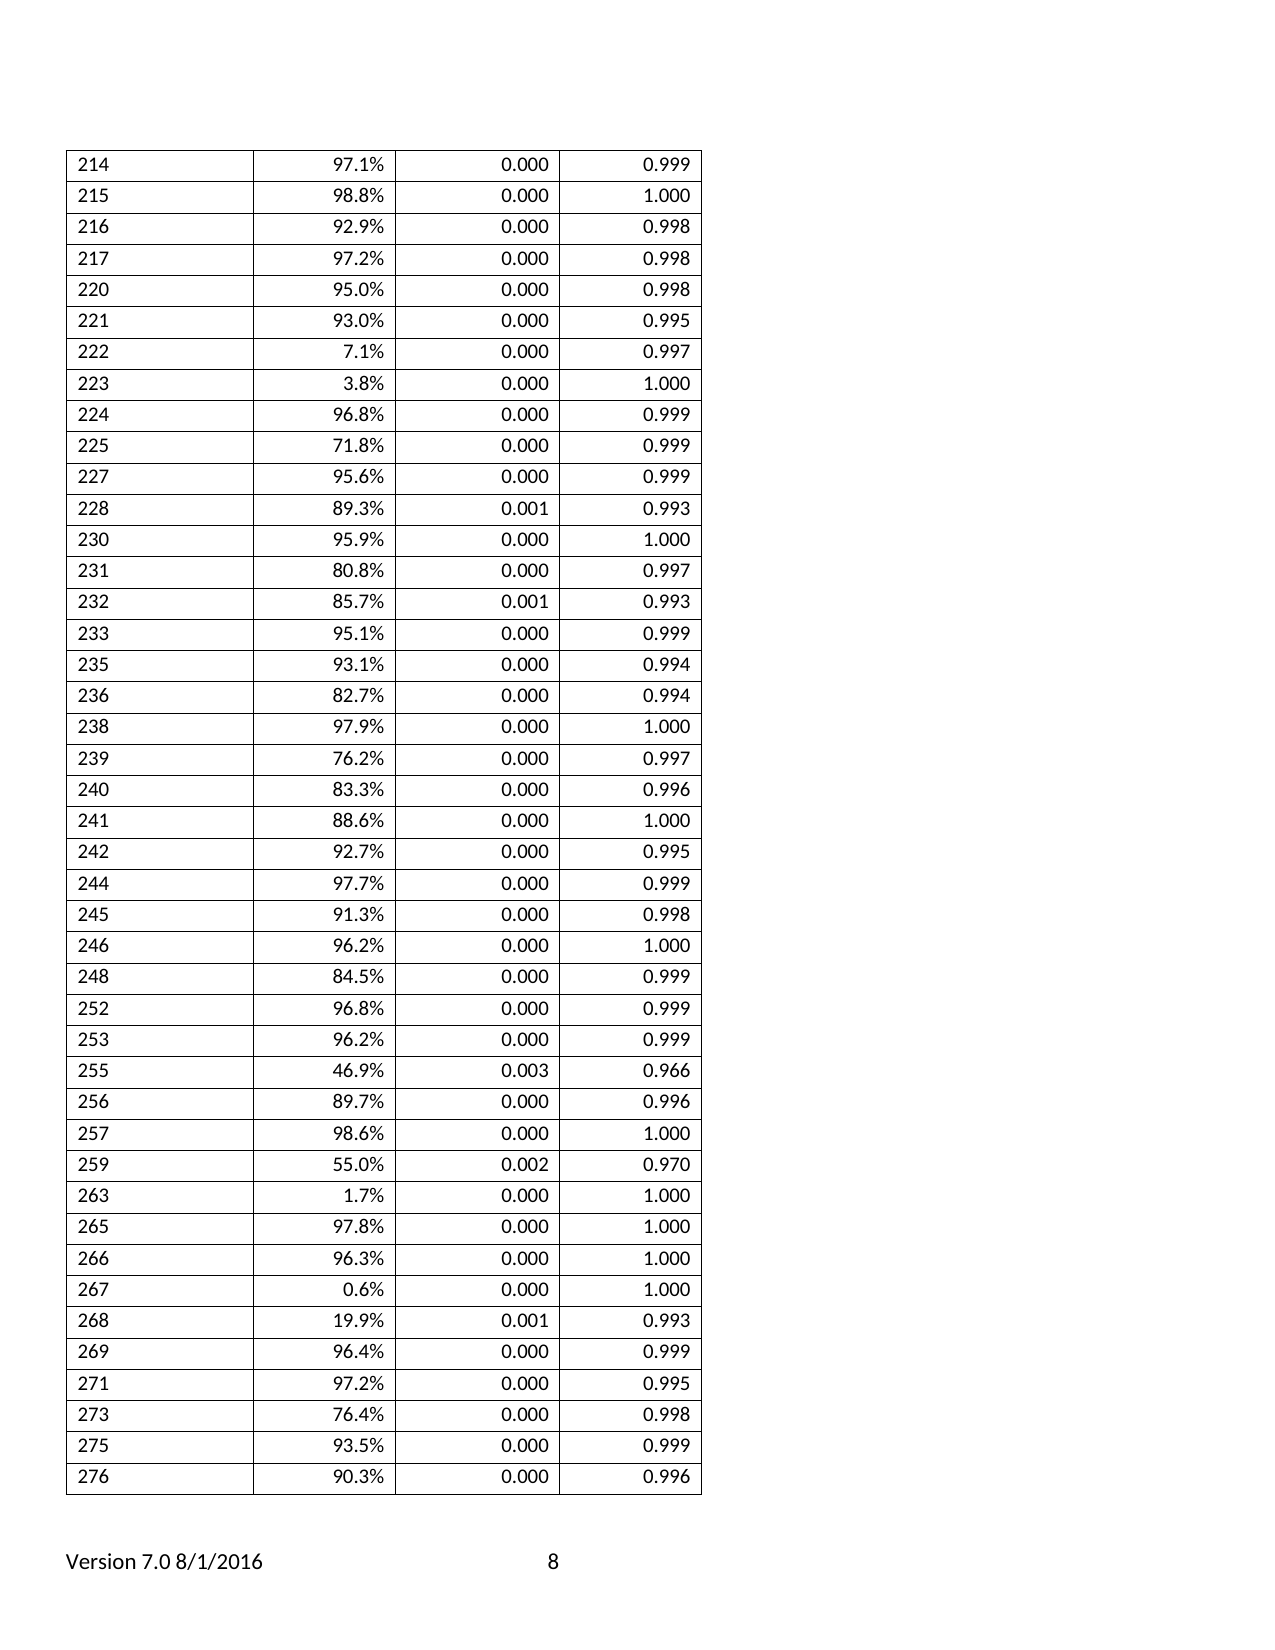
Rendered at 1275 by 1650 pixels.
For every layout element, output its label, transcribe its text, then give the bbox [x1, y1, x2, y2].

table_cell 85.7% [254, 589, 395, 619]
table_cell 95.1% [254, 620, 395, 650]
table_cell 0.000 [396, 182, 559, 212]
table_cell 0.998 [560, 245, 701, 275]
table_cell 269 [67, 1339, 253, 1369]
table_cell 265 [67, 1214, 253, 1244]
table_cell 221 [67, 307, 253, 337]
table_cell 246 [67, 932, 253, 962]
table_cell 91.3% [254, 901, 395, 931]
table_cell 0.999 [560, 1026, 701, 1056]
table_cell 0.999 [560, 1432, 701, 1462]
table_cell 95.6% [254, 464, 395, 494]
table_cell 240 [67, 776, 253, 806]
table_cell 236 [67, 682, 253, 712]
table_cell 0.000 [396, 1026, 559, 1056]
table_cell 96.2% [254, 932, 395, 962]
table_cell 0.000 [396, 714, 559, 744]
table_cell 0.000 [396, 151, 559, 181]
table_cell 1.000 [560, 714, 701, 744]
table_cell 0.999 [560, 151, 701, 181]
table_cell 232 [67, 589, 253, 619]
table_cell 0.000 [396, 1245, 559, 1275]
table_cell 275 [67, 1432, 253, 1462]
table_cell 0.000 [396, 932, 559, 962]
table_cell 248 [67, 964, 253, 994]
table_cell 214 [67, 151, 253, 181]
table_cell 97.2% [254, 1370, 395, 1400]
table_cell 257 [67, 1120, 253, 1150]
table_cell 0.000 [396, 1182, 559, 1212]
table_cell 0.000 [396, 339, 559, 369]
table_cell 71.8% [254, 432, 395, 462]
table_cell 241 [67, 807, 253, 837]
table_cell 238 [67, 714, 253, 744]
table_cell 0.000 [396, 557, 559, 587]
table_cell 0.000 [396, 1464, 559, 1494]
table_cell 0.001 [396, 589, 559, 619]
table_cell 1.000 [560, 807, 701, 837]
table_cell 0.999 [560, 964, 701, 994]
table_cell 271 [67, 1370, 253, 1400]
table_cell 0.000 [396, 620, 559, 650]
table_cell 97.9% [254, 714, 395, 744]
table_cell 55.0% [254, 1151, 395, 1181]
table_cell 259 [67, 1151, 253, 1181]
table_cell 223 [67, 370, 253, 400]
table_cell 93.0% [254, 307, 395, 337]
table_cell 92.7% [254, 839, 395, 869]
table_cell 97.1% [254, 151, 395, 181]
table_cell 0.000 [396, 745, 559, 775]
table_cell 1.000 [560, 1245, 701, 1275]
table_cell 224 [67, 401, 253, 431]
table_cell 235 [67, 651, 253, 681]
table_cell 222 [67, 339, 253, 369]
table_cell 216 [67, 214, 253, 244]
table_cell 268 [67, 1307, 253, 1337]
table_cell 97.2% [254, 245, 395, 275]
table_cell 96.3% [254, 1245, 395, 1275]
table_cell 46.9% [254, 1057, 395, 1087]
table_cell 220 [67, 276, 253, 306]
table_cell 84.5% [254, 964, 395, 994]
table_cell 0.970 [560, 1151, 701, 1181]
table_cell 0.001 [396, 495, 559, 525]
table_cell 1.000 [560, 370, 701, 400]
table_cell 276 [67, 1464, 253, 1494]
table_cell 0.995 [560, 1370, 701, 1400]
table_cell 98.6% [254, 1120, 395, 1150]
table_cell 0.000 [396, 464, 559, 494]
table_cell 0.000 [396, 1432, 559, 1462]
table_cell 90.3% [254, 1464, 395, 1494]
table_cell 267 [67, 1276, 253, 1306]
table_cell 93.5% [254, 1432, 395, 1462]
table_cell 96.8% [254, 995, 395, 1025]
table_cell 96.2% [254, 1026, 395, 1056]
table_cell 1.000 [560, 1182, 701, 1212]
table_cell 82.7% [254, 682, 395, 712]
table_cell 97.7% [254, 870, 395, 900]
table_cell 0.999 [560, 995, 701, 1025]
table_cell 96.8% [254, 401, 395, 431]
table_cell 97.8% [254, 1214, 395, 1244]
table_cell 0.993 [560, 589, 701, 619]
table_cell 0.000 [396, 901, 559, 931]
table_cell 76.2% [254, 745, 395, 775]
table_cell 0.997 [560, 557, 701, 587]
table_cell 0.000 [396, 370, 559, 400]
table_cell 83.3% [254, 776, 395, 806]
table_cell 227 [67, 464, 253, 494]
table_cell 266 [67, 1245, 253, 1275]
table_cell 80.8% [254, 557, 395, 587]
table_cell 244 [67, 870, 253, 900]
table_cell 0.000 [396, 401, 559, 431]
table_cell 239 [67, 745, 253, 775]
table_cell 0.000 [396, 870, 559, 900]
table_cell 245 [67, 901, 253, 931]
table_cell 98.8% [254, 182, 395, 212]
table_cell 263 [67, 1182, 253, 1212]
table_cell 0.000 [396, 1120, 559, 1150]
table_cell 0.994 [560, 682, 701, 712]
table_cell 0.000 [396, 432, 559, 462]
table_cell 1.7% [254, 1182, 395, 1212]
table_cell 7.1% [254, 339, 395, 369]
table_cell 0.002 [396, 1151, 559, 1181]
table_cell 0.001 [396, 1307, 559, 1337]
table_cell 76.4% [254, 1401, 395, 1431]
table_cell 0.000 [396, 276, 559, 306]
table_cell 0.000 [396, 214, 559, 244]
table_cell 19.9% [254, 1307, 395, 1337]
table_cell 0.995 [560, 839, 701, 869]
table_cell 228 [67, 495, 253, 525]
table_cell 1.000 [560, 932, 701, 962]
table_cell 88.6% [254, 807, 395, 837]
table_cell 0.993 [560, 1307, 701, 1337]
table_cell 0.000 [396, 995, 559, 1025]
table_cell 0.000 [396, 245, 559, 275]
table_cell 95.9% [254, 526, 395, 556]
table_cell 96.4% [254, 1339, 395, 1369]
table_cell 93.1% [254, 651, 395, 681]
table_cell 1.000 [560, 526, 701, 556]
table_cell 0.999 [560, 1339, 701, 1369]
table_cell 0.997 [560, 745, 701, 775]
table_cell 0.998 [560, 1401, 701, 1431]
table_cell 0.993 [560, 495, 701, 525]
table_cell 3.8% [254, 370, 395, 400]
table_cell 252 [67, 995, 253, 1025]
table_cell 0.966 [560, 1057, 701, 1087]
table_cell 0.000 [396, 1401, 559, 1431]
table_cell 242 [67, 839, 253, 869]
table_cell 273 [67, 1401, 253, 1431]
table_cell 89.7% [254, 1089, 395, 1119]
table_cell 0.994 [560, 651, 701, 681]
table_cell 0.999 [560, 464, 701, 494]
table_cell 0.999 [560, 432, 701, 462]
table_cell 230 [67, 526, 253, 556]
table_cell 0.000 [396, 307, 559, 337]
table_cell 0.000 [396, 651, 559, 681]
table_cell 0.000 [396, 1339, 559, 1369]
table_cell 89.3% [254, 495, 395, 525]
table_cell 92.9% [254, 214, 395, 244]
table_cell 0.995 [560, 307, 701, 337]
table_cell 0.996 [560, 1464, 701, 1494]
table_cell 0.998 [560, 214, 701, 244]
table_cell 0.000 [396, 839, 559, 869]
table_cell 1.000 [560, 1276, 701, 1306]
table_cell 231 [67, 557, 253, 587]
table_cell 0.003 [396, 1057, 559, 1087]
table_cell 95.0% [254, 276, 395, 306]
table_cell 0.996 [560, 1089, 701, 1119]
table_cell 0.000 [396, 776, 559, 806]
table_cell 0.000 [396, 1214, 559, 1244]
table_cell 1.000 [560, 1120, 701, 1150]
table_cell 0.000 [396, 1370, 559, 1400]
table_cell 0.000 [396, 526, 559, 556]
table_cell 255 [67, 1057, 253, 1087]
table_cell 217 [67, 245, 253, 275]
table_cell 0.000 [396, 964, 559, 994]
table_cell 0.999 [560, 401, 701, 431]
table_cell 0.998 [560, 901, 701, 931]
table_cell 256 [67, 1089, 253, 1119]
table_cell 0.000 [396, 1089, 559, 1119]
table_cell 253 [67, 1026, 253, 1056]
table_cell 0.998 [560, 276, 701, 306]
table_cell 0.999 [560, 620, 701, 650]
table_cell 1.000 [560, 182, 701, 212]
table_cell 0.996 [560, 776, 701, 806]
table_cell 0.000 [396, 807, 559, 837]
table_cell 0.000 [396, 682, 559, 712]
table_cell 233 [67, 620, 253, 650]
table_cell 215 [67, 182, 253, 212]
table_cell 0.6% [254, 1276, 395, 1306]
table_cell 0.000 [396, 1276, 559, 1306]
table_cell 1.000 [560, 1214, 701, 1244]
table_cell 0.997 [560, 339, 701, 369]
table_cell 0.999 [560, 870, 701, 900]
table_cell 225 [67, 432, 253, 462]
